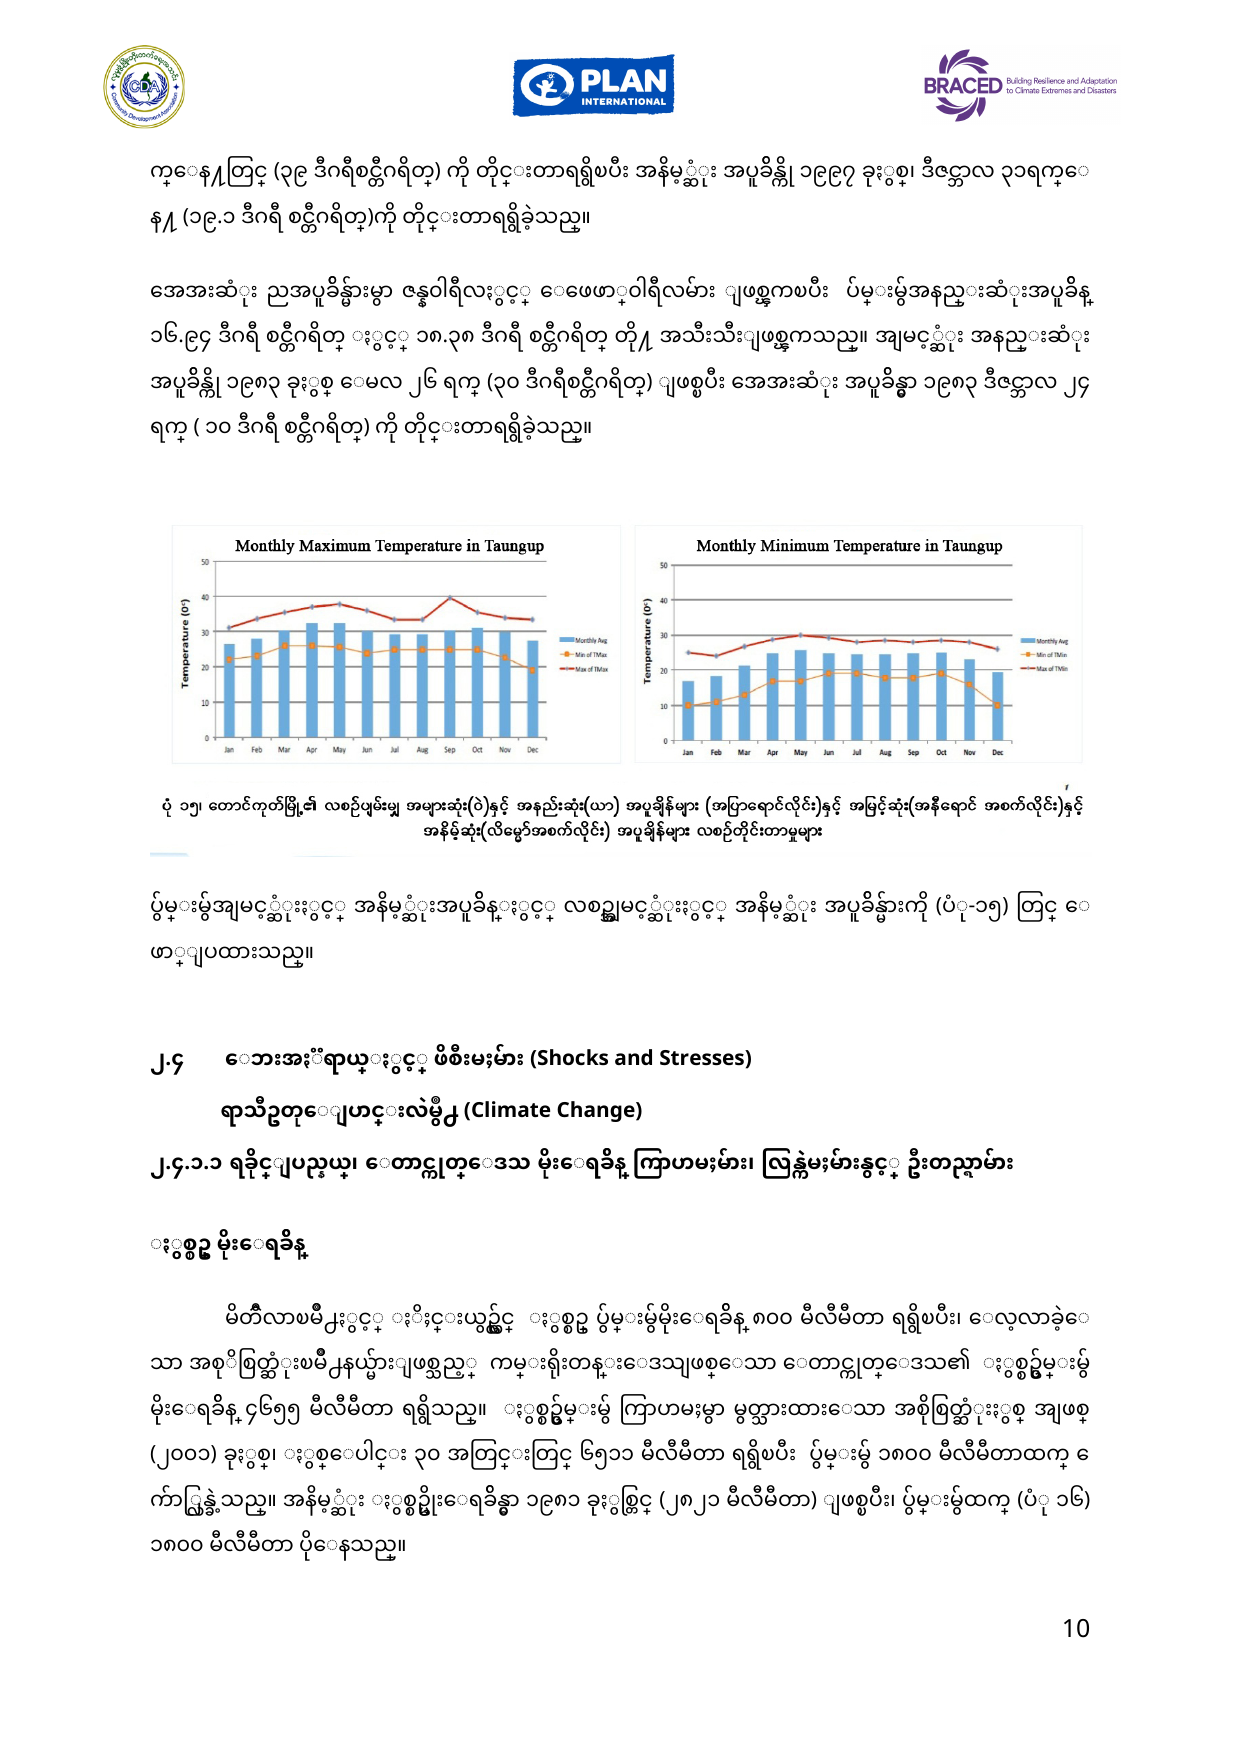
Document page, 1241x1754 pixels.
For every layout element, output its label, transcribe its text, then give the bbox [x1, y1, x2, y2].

picture [103, 45, 185, 129]
picture [509, 52, 678, 120]
text ပွ်မ္းမွ်အျမင့္ဆံုးႏွင့္ အနိမ့္ဆံုးအပူခ်ိန္ႏွင့္ လစဥ္အျမင့္ဆံုးႏွင့္ အနိမ့္ဆံုး အပူခ်ိန္မ်ားကို (ပံု-၁၅) တြင္ ေဖာ္ျပထားသည္။ [150, 885, 1090, 976]
picture [920, 45, 1122, 125]
text မိတၳီလာၿမိဳ႕ႏွင့္ ႏိႈင္းယွဥ္လွ်င္ ႏွစ္စဥ္ ပွ်မ္းမွ်မိုးေရခ်ိန္ ၈၀၀ မီလီမီတာ ရရွိၿပီး၊ ေလ့လာခဲ့ေသာ အစုိစြတ္ဆံုးၿမိဳ႕နယ္မ်ားျဖစ္သည့္ ကမ္းရိုးတန္းေဒသျဖစ္ေသာ ေတာင္ကုတ္ေဒသ၏ ႏွစ္စဥ္ပွ်မ္းမွ် မိုးေရခ်ိန္ ၄၆၅၅ မီလီမီတာ ရရွိသည္။ ႏွစ္စဥ္ပွ်မ္းမွ် ကြာဟမႈမွာ မွတ္သားထားေသာ အစိုစြတ္ဆံုးႏွစ္ အျဖစ္ (၂၀၀၁) ခုႏွစ္၊ ႏွစ္ေပါင္း ၃၀ အတြင္းတြင္ ၆၅၁၁ မီလီမီတာ ရရွိၿပီး ပွ်မ္းမွ် ၁၈၀၀ မီလီမီတာထက္ ေက်ာ္လြန္ခဲ့သည္။ အနိမ့္ဆံုး ႏွစ္စဥ္မိုးေရခ်ိန္မွာ ၁၉၈၁ ခုႏွစ္တြင္ (၂၈၂၁ မီလီမီတာ) ျဖစ္ၿပီး၊ ပွ်မ္းမွ်ထက္ (ပံု ၁၆) ၁၈၀၀ မီလီမီတာ ပိုေနသည္။ [150, 1297, 1090, 1570]
text ၂.၄.၁.၁ ရခိုင္ျပည္နယ္၊ ေတာင္ကုတ္ေဒသ မိုးေရခ်ိန္ ကြာဟမႈမ်ား၊ လြန္ကဲမႈမ်ားနွင့္ ဦးတည္ရာမ်ား [150, 1142, 1090, 1187]
picture [150, 508, 1093, 857]
text အေအးဆံုး ညအပူခ်ိန္မ်ားမွာ ဇန္န၀ါရီလႏွင့္ ေဖေဖာ္၀ါရီလမ်ား ျဖစ္ၾကၿပီး ပ်မ္းမွ်အနည္းဆံုးအပူခ်ိန္ ၁၆.၉၄ ဒီဂရီ စင္တီဂရိတ္ ႏွင့္ ၁၈.၃၈ ဒီဂရီ စင္တီဂရိတ္ တို႔ အသီးသီးျဖစ္ၾကသည္။ အျမင့္ဆံုး အနည္းဆံုးအပူခ်ိန္ကို ၁၉၈၃ ခုႏွစ္ ေမလ ၂၆ ရက္ (၃၀ ဒီဂရီစင္တီဂရိတ္) ျဖစ္ၿပီး အေအးဆံုး အပူခ်ိန္မွာ ၁၉၈၃ ဒီဇင္ဘာလ ၂၄ ရက္ ( ၁၀ ဒီဂရီ စင္တီဂရိတ္) ကို တိုင္းတာရရွိခဲ့သည္။ [150, 269, 1090, 452]
text ၂.၄ ေဘးအႏၱရာယ္ႏွင့္ ဖိစီးမႈမ်ား (Shocks and Stresses) [150, 1037, 1090, 1083]
text ႏွစ္စဥ္ မိုးေရခ်ိန္ [150, 1223, 1090, 1268]
text ရာသီဥတုေျပာင္းလဲမွဳ႕ (Climate Change) [150, 1090, 1090, 1135]
